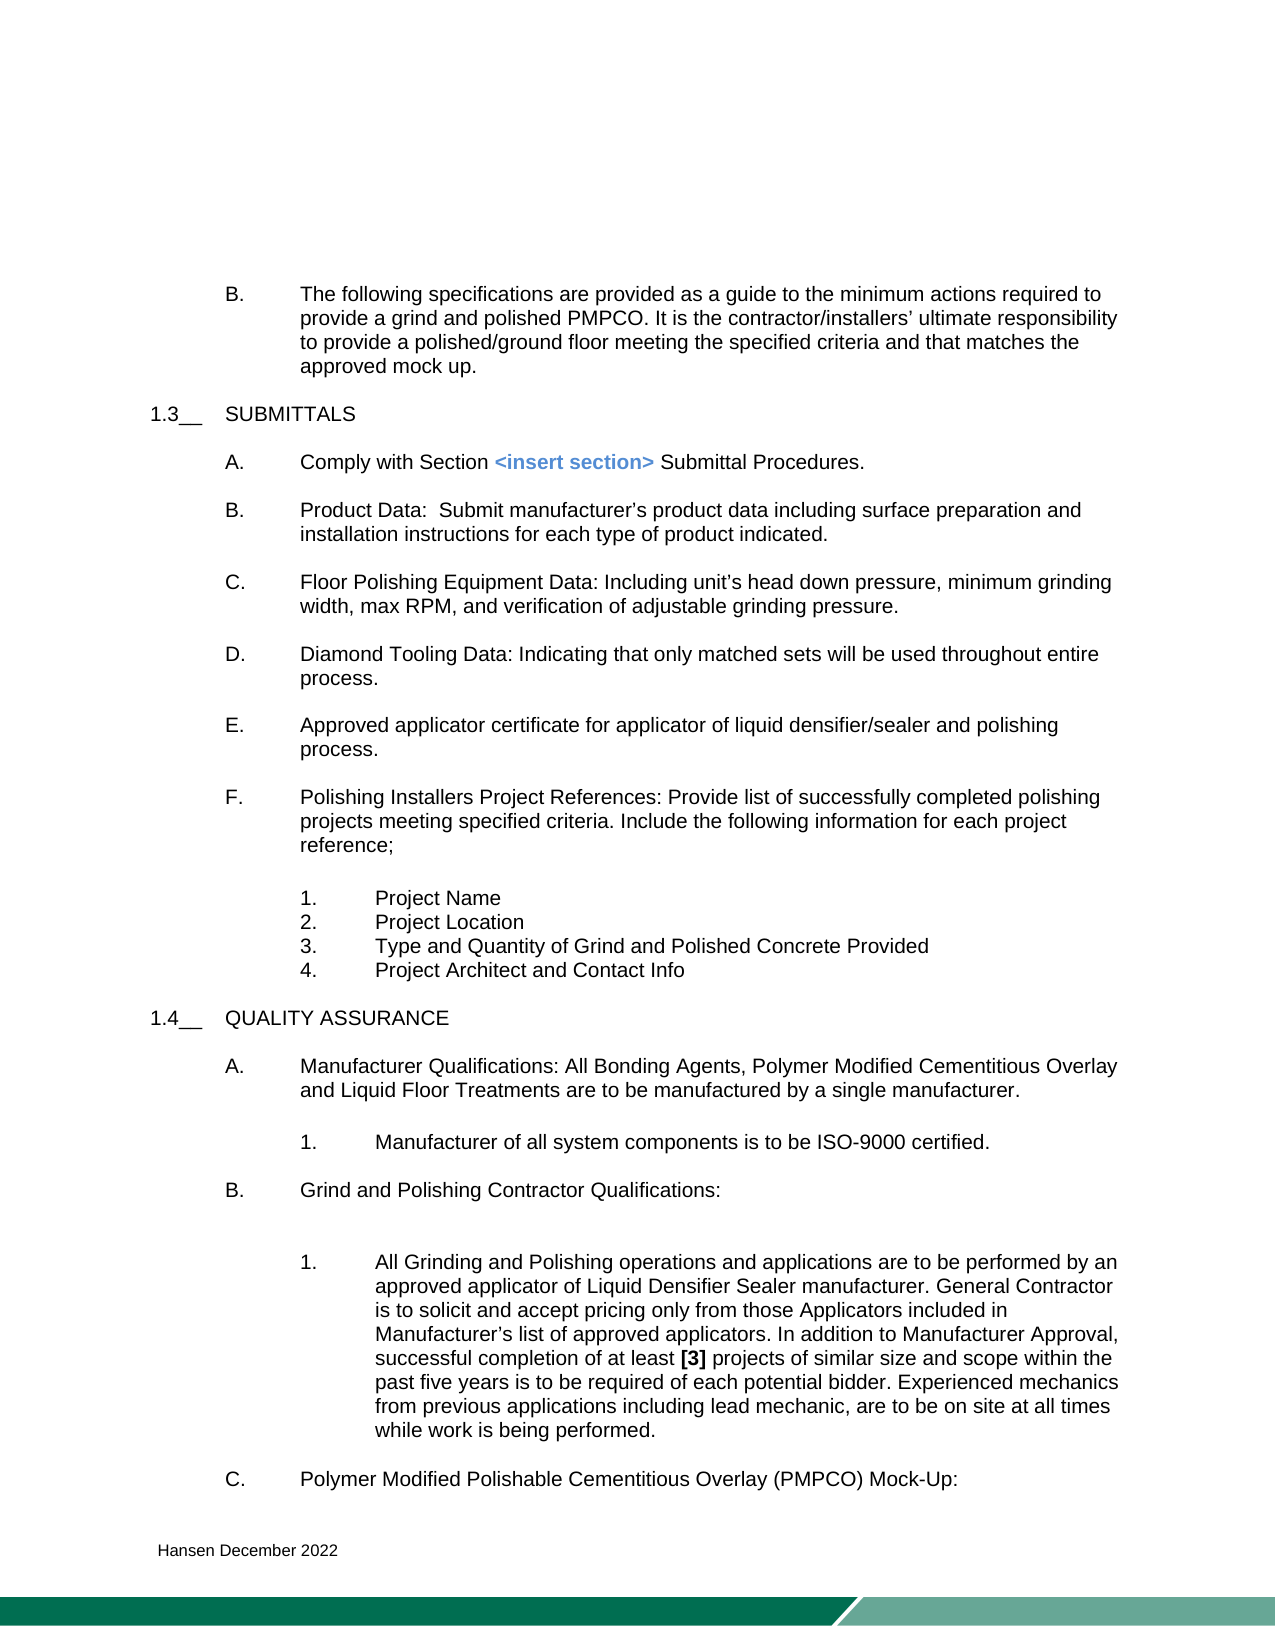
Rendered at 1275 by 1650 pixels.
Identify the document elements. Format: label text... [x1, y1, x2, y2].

text A. Comply with Section <insert section> Submittal Procedures. [225, 450, 1125, 474]
text F. Polishing Installers Project References: Provide list of successfully completed polishing projects meeting specified criteria. Include the following information for each project reference; [225, 785, 1125, 857]
list Manufacturer of all system components is to be ISO-9000 certified. [300, 1130, 1125, 1154]
picture [0, 8, 1275, 1650]
text 1.4__ QUALITY ASSURANCE [150, 1006, 1125, 1029]
text D. Diamond Tooling Data: Indicating that only matched sets will be used throughout entire process. [225, 641, 1125, 689]
text 1.3__ SUBMITTALS [150, 402, 1125, 426]
text 2. Project Location [300, 910, 1125, 934]
text B. Grind and Polishing Contractor Qualifications: [225, 1178, 1125, 1202]
text B. Product Data: Submit manufacturer’s product data including surface preparation and installation instructions for each type of product indicated. [225, 498, 1125, 546]
list All Grinding and Polishing operations and applications are to be performed by an approved applicator of Liquid Densifier Sealer manufacturer. General Contractor is to solicit and accept pricing only from those Applicators included in Manufacturer’s list of approved applicators. In addition to Manufacturer Approval, successful completion of at least [3] projects of similar size and scope within the past five years is to be required of each potential bidder. Experienced mechanics from previous applications including lead mechanic, are to be on site at all times while work is being performed. [300, 1250, 1125, 1442]
text B. The following specifications are provided as a guide to the minimum actions required to provide a grind and polished PMPCO. It is the contractor/installers’ ultimate responsibility to provide a polished/ground floor meeting the specified criteria and that matches the approved mock up. [225, 282, 1125, 378]
text A. Manufacturer Qualifications: All Bonding Agents, Polymer Modified Cementitious Overlay and Liquid Floor Treatments are to be manufactured by a single manufacturer. [225, 1053, 1125, 1101]
text E. Approved applicator certificate for applicator of liquid densifier/sealer and polishing process. [225, 713, 1125, 761]
text C. Polymer Modified Polishable Cementitious Overlay (PMPCO) Mock-Up: [150, 1467, 1125, 1491]
text 3. Type and Quantity of Grind and Polished Concrete Provided [300, 934, 1125, 958]
text 1. Project Name [300, 886, 1125, 910]
text C. Floor Polishing Equipment Data: Including unit’s head down pressure, minimum grinding width, max RPM, and verification of adjustable grinding pressure. [225, 569, 1125, 617]
text 4. Project Architect and Contact Info [300, 958, 1125, 982]
